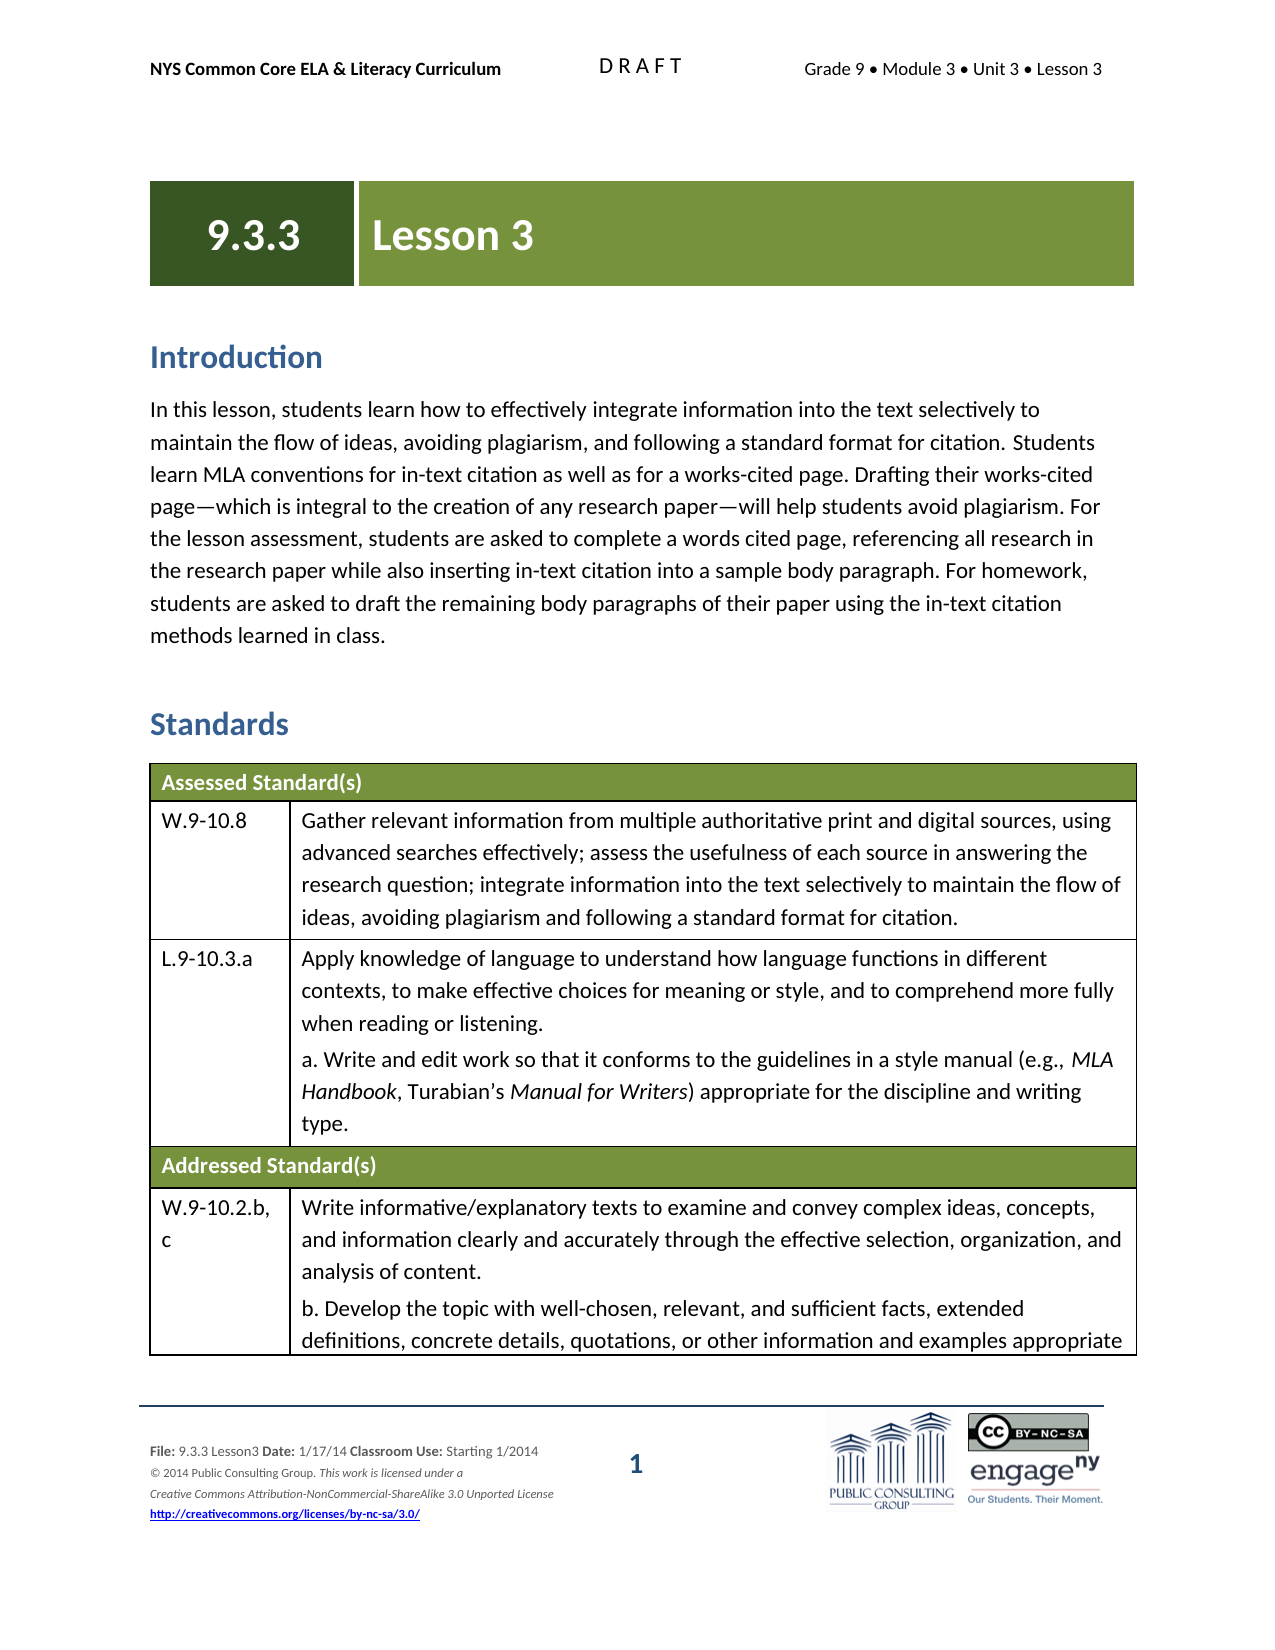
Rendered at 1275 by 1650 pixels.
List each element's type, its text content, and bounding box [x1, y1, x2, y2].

text In this lesson, students learn how to effectively integrate information into the text selectively to maintain the flow of ideas, avoiding plagiarism, and following a standard format for citation. Students learn MLA conventions for in-text citation as well as for a works-cited page. Drafting their works-cited page—which is integral to the creation of any research paper—will help students avoid plagiarism. For the lesson assessment, students are asked to complete a words cited page, referencing all research in the research paper while also inserting in-text citation into a sample body paragraph. For homework, students are asked to draft the remaining body paragraphs of their paper using the in-text citation methods learned in class. [150, 396, 1125, 649]
table_cell W.9-10.2.b, c [151, 1189, 289, 1354]
subtitle Standards [150, 703, 1125, 744]
table_cell W.9-10.8 [151, 802, 289, 939]
subtitle Introduction [150, 336, 1125, 377]
table_cell Gather relevant information from multiple authoritative print and digital sources, using advanced searches effectively; assess the usefulness of each source in answering the research question; integrate information into the text selectively to maintain the flow of ideas, avoiding plagiarism and following a standard format for citation. [291, 802, 1136, 939]
table_cell Apply knowledge of language to understand how language functions in different contexts, to make effective choices for meaning or style, and to comprehend more fully when reading or listening. a. Write and edit work so that it conforms to the guidelines in a style manual (e.g., MLA Handbook, Turabian’s Manual for Writers) appropriate for the discipline and writing type. [291, 940, 1136, 1146]
table_cell Addressed Standard(s) [151, 1147, 1136, 1187]
picture [825, 1408, 1104, 1513]
table_header Lesson 3 [359, 181, 1134, 286]
table_header Assessed Standard(s) [151, 764, 1136, 800]
table_header 9.3.3 [150, 181, 354, 286]
table_cell L.9-10.3.a [151, 940, 289, 1146]
